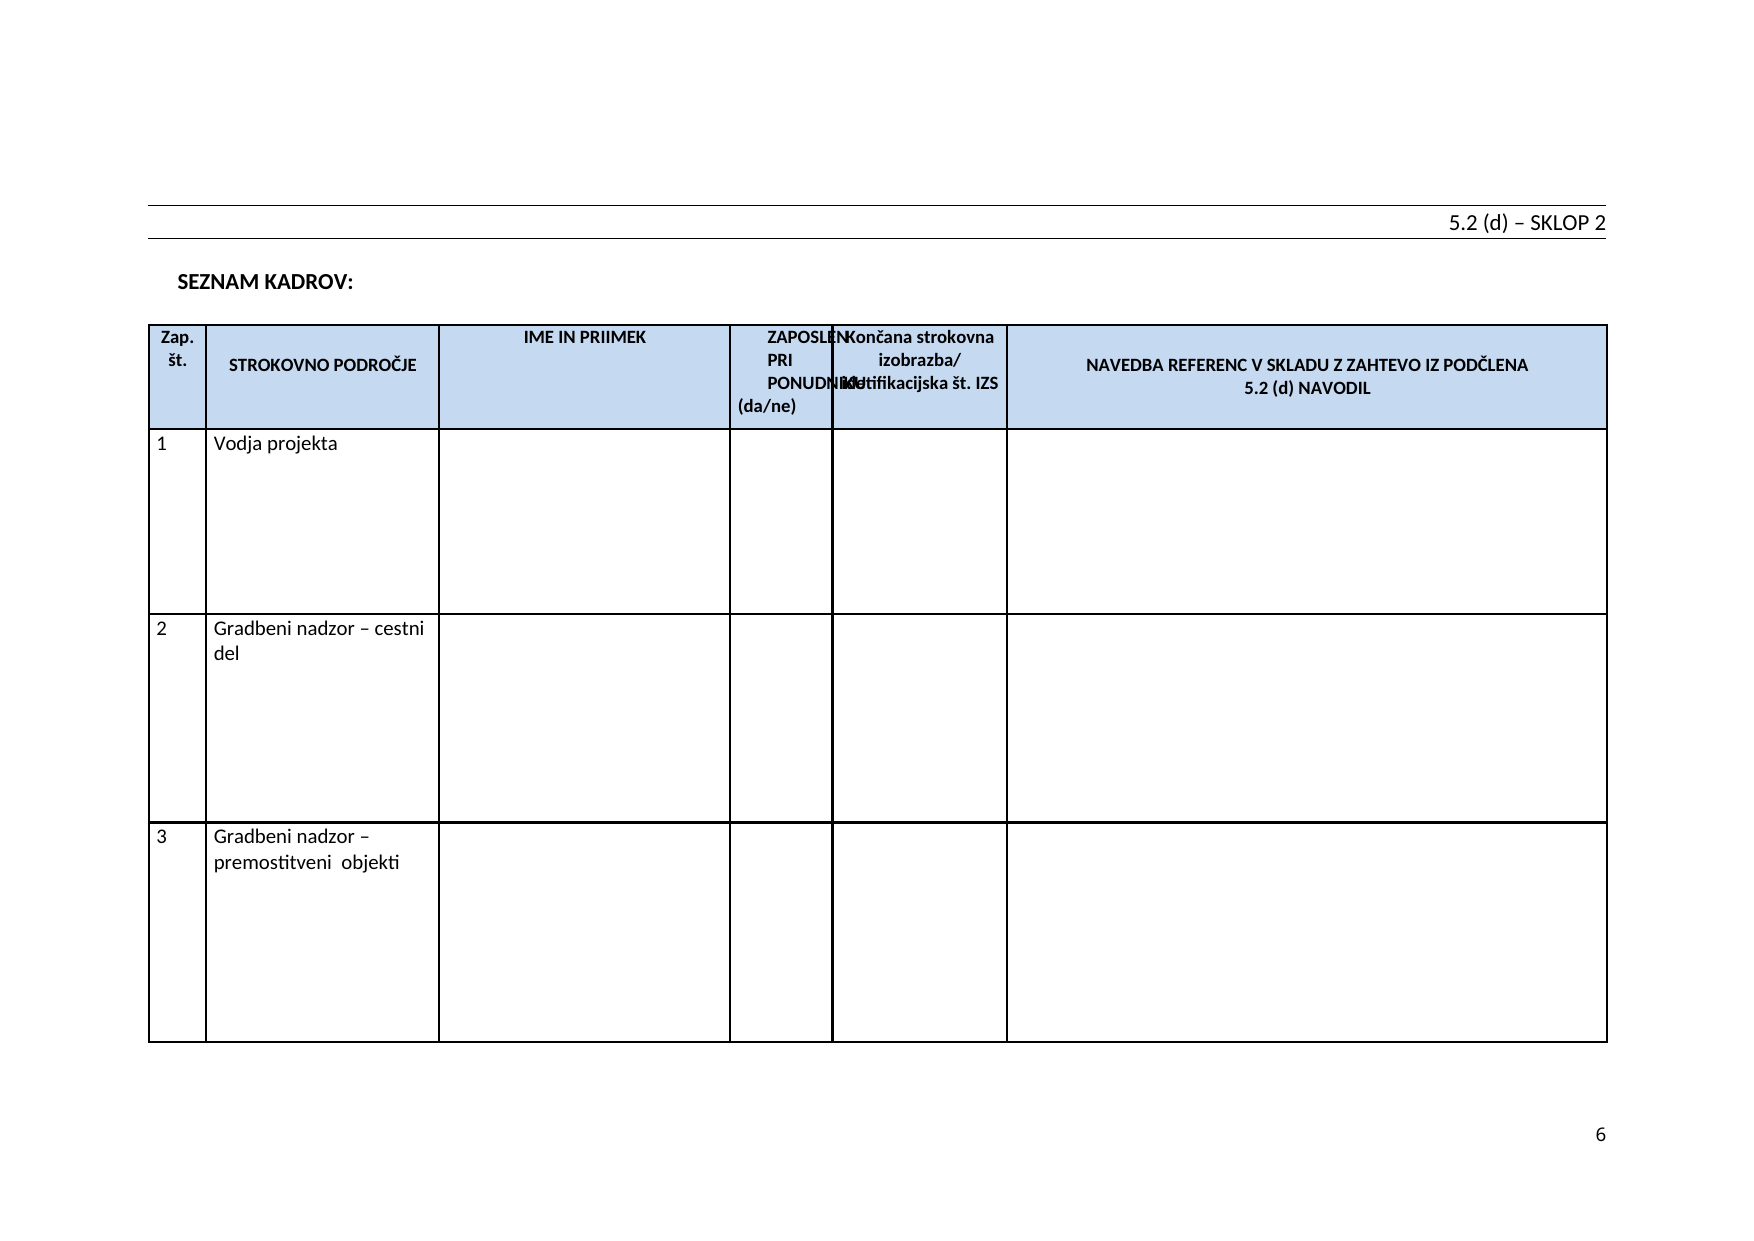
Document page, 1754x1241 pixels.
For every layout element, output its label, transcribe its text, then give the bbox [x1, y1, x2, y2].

table_cell Gradbeni nadzor – cestni del [207, 615, 438, 821]
table_header NAVEDBA REFERENC V SKLADU Z ZAHTEVO IZ PODČLENA 5.2 (d) NAVODIL [1008, 326, 1606, 428]
table_cell 2 [150, 615, 205, 821]
table_cell [440, 824, 729, 1041]
table_cell [834, 824, 1006, 1041]
table_cell Gradbeni nadzor – premostitveni objekti [207, 824, 438, 1041]
table_header Končana strokovna izobrazba/ idetifikacijska št. IZS [834, 326, 1006, 428]
table_header IME IN PRIIMEK [440, 326, 729, 428]
table_cell [731, 615, 831, 821]
text 5.2 (d) – SKLOP 2 [148, 206, 1606, 238]
table_cell [1008, 430, 1606, 613]
table_cell [731, 430, 831, 613]
table_cell [731, 824, 831, 1041]
text SEZNAM KADROV: [177, 267, 1606, 296]
table_cell [440, 430, 729, 613]
table_cell [834, 430, 1006, 613]
table_cell Vodja projekta [207, 430, 438, 613]
table_header STROKOVNO PODROČJE [207, 326, 438, 428]
table_header Zap. št. [150, 326, 205, 428]
table_cell [1008, 824, 1606, 1041]
table_header ZAPOSLEN PRI PONUDNIKU (da/ne) [731, 326, 831, 428]
table_cell [834, 615, 1006, 821]
table_cell 1 [150, 430, 205, 613]
table_cell 3 [150, 824, 205, 1041]
table_cell [1008, 615, 1606, 821]
table_cell [440, 615, 729, 821]
